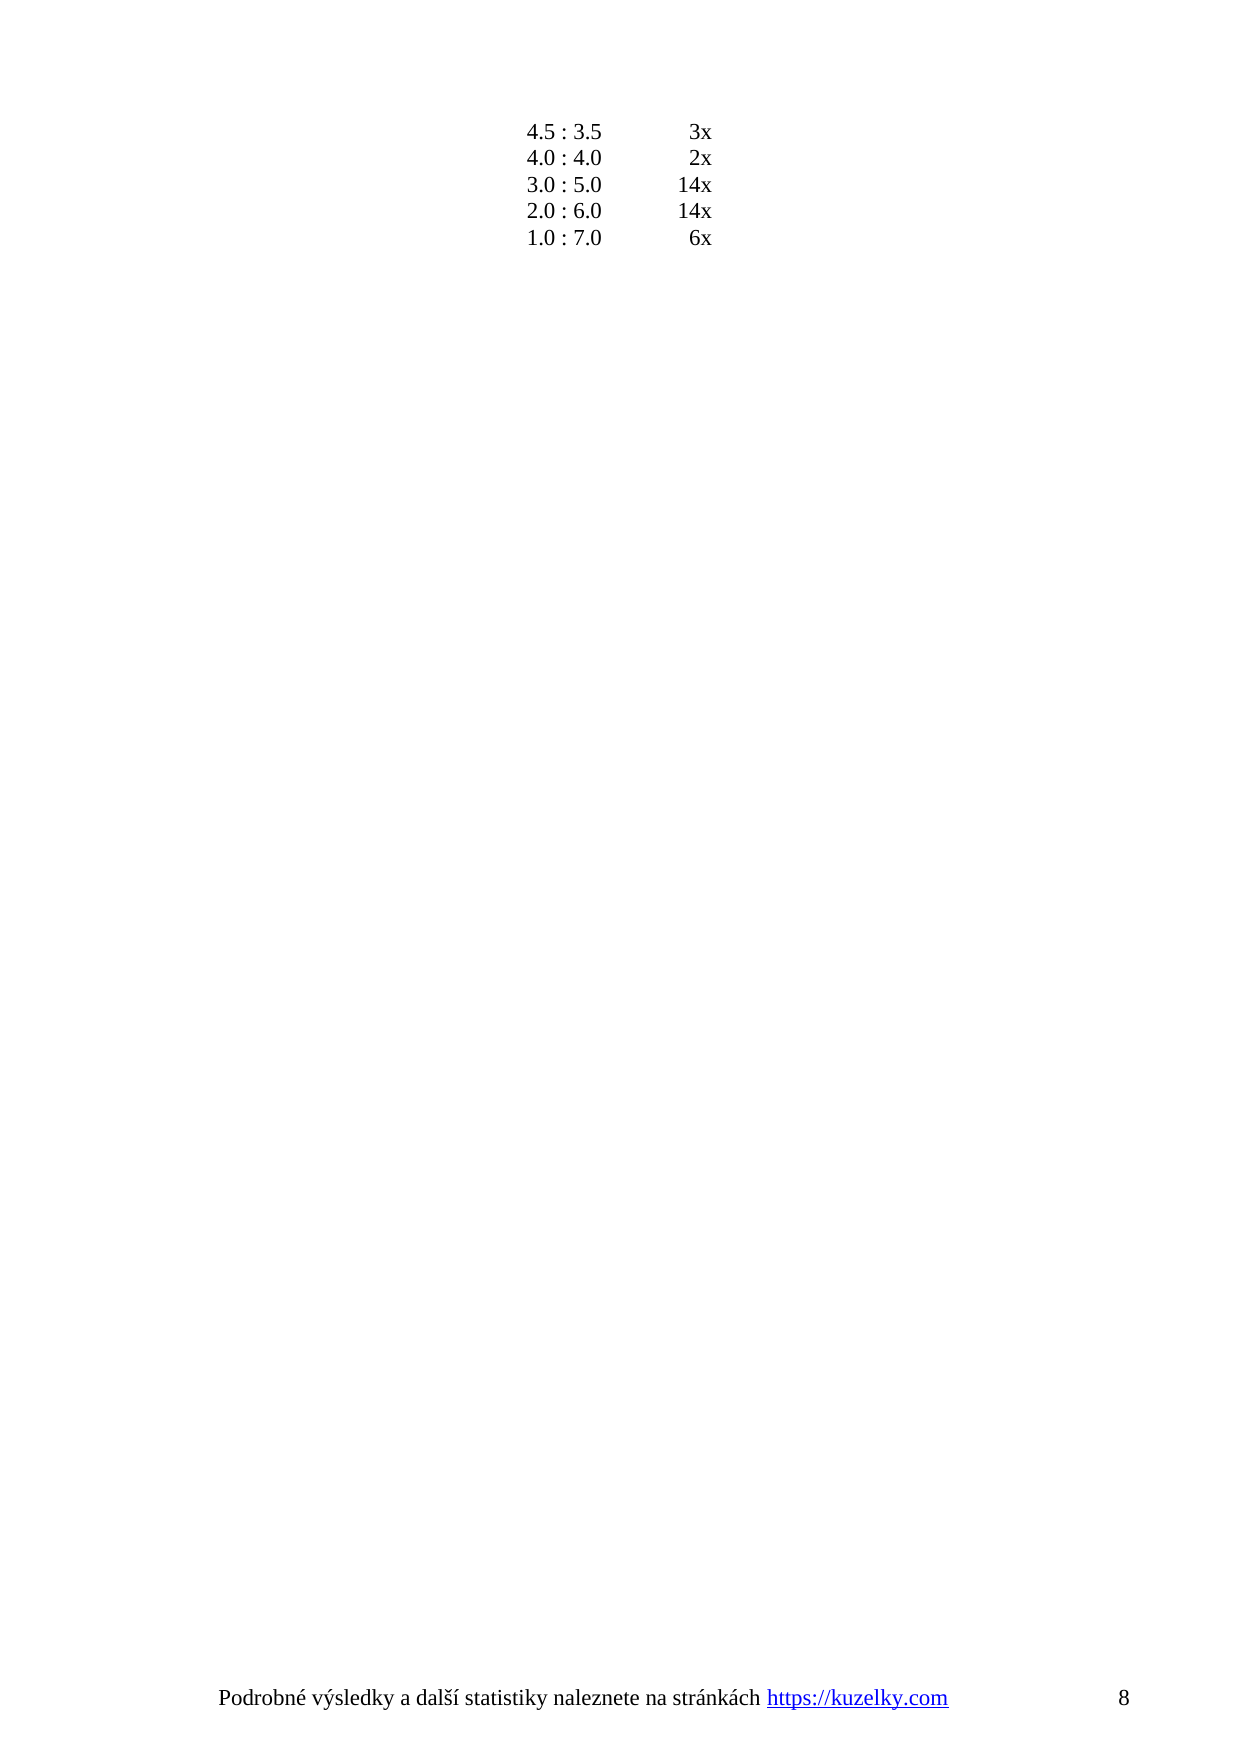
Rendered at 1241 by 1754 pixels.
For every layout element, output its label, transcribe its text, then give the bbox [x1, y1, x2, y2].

text 4.0 : 4.0 2x [106, 144, 1134, 171]
text 1.0 : 7.0 6x [106, 223, 1134, 250]
text 4.5 : 3.5 3x [106, 118, 1134, 144]
text 2.0 : 6.0 14x [106, 197, 1134, 223]
text 3.0 : 5.0 14x [106, 171, 1134, 197]
